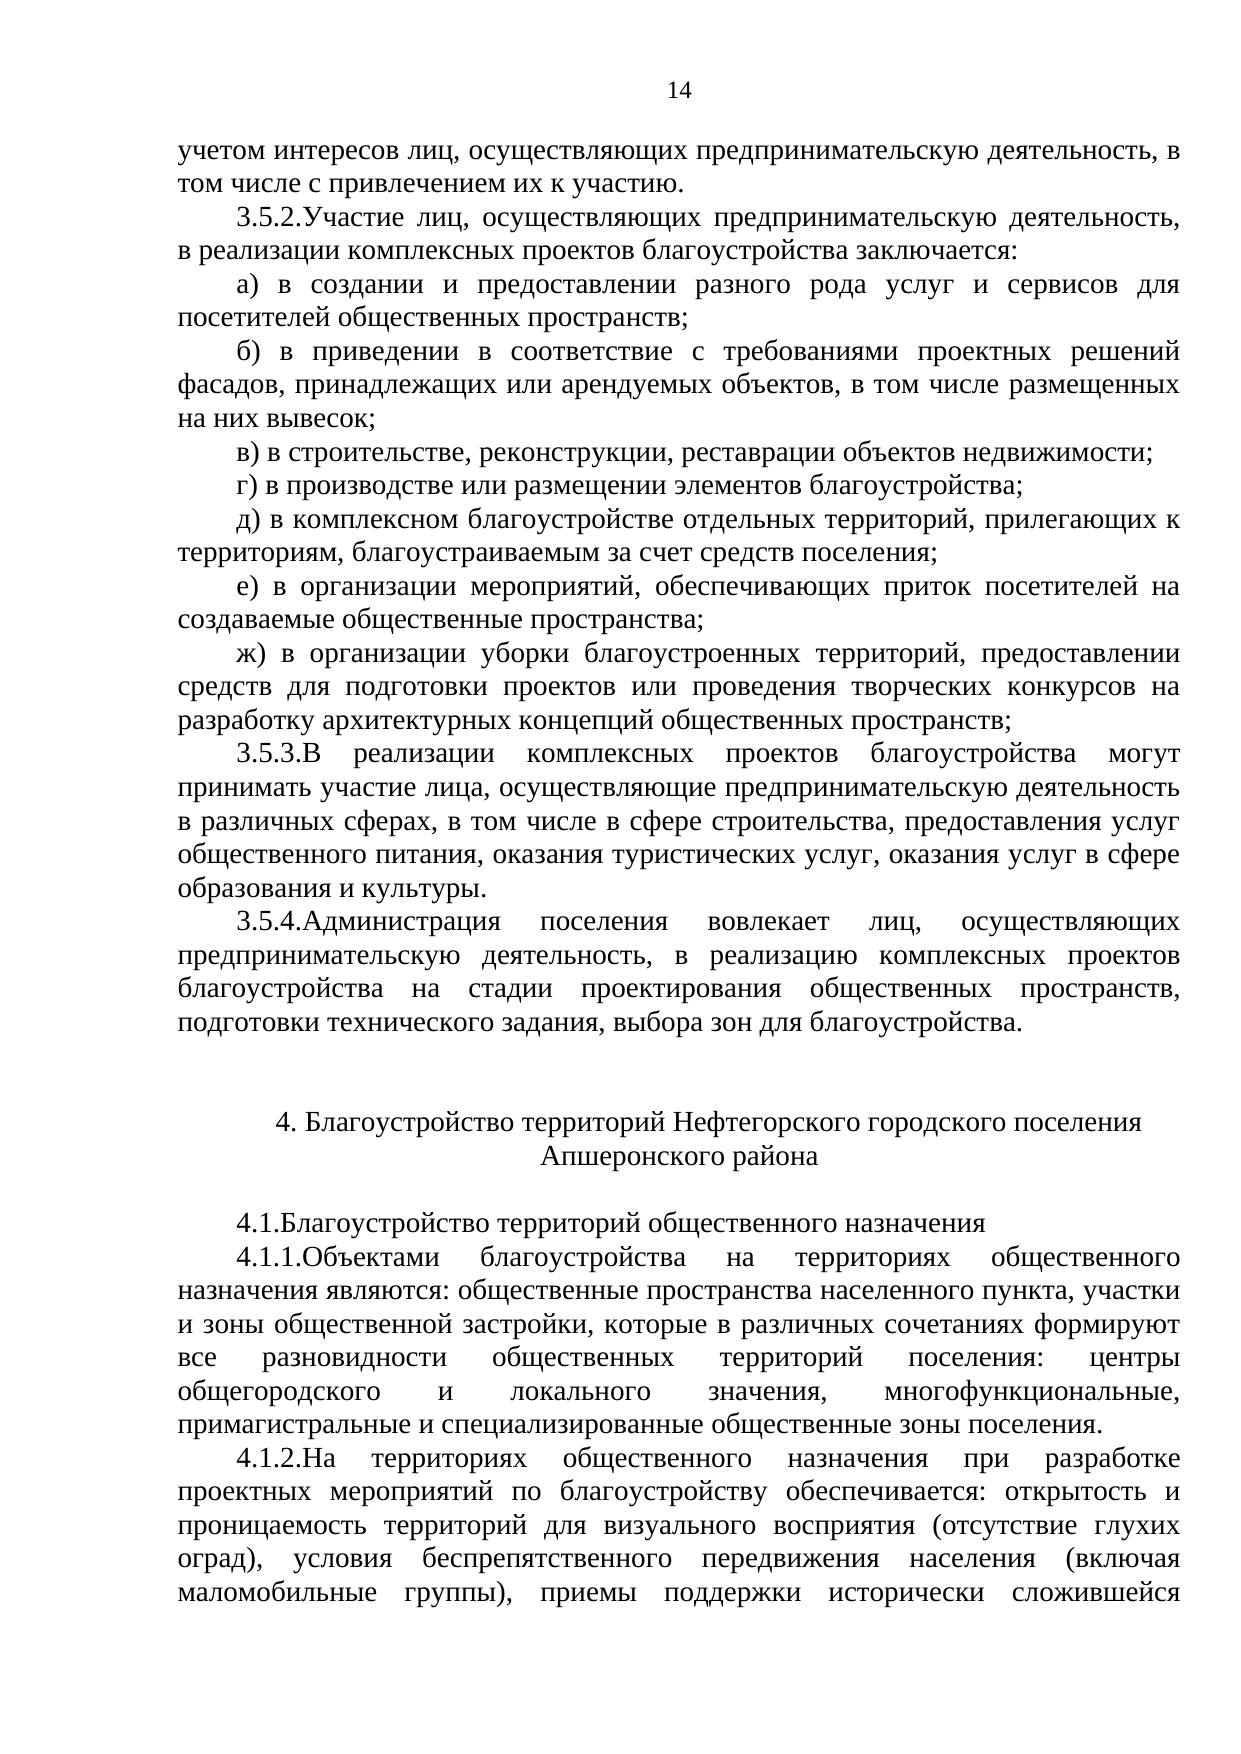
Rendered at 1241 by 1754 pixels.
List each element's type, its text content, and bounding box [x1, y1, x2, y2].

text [177, 1440, 1181, 1608]
text е) в организации мероприятий, обеспечивающих приток посетителей на создаваемые общественные пространства; [177, 568, 1181, 635]
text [177, 132, 1181, 199]
text г) в производстве или размещении элементов благоустройства; [177, 467, 1181, 501]
text б) в приведении в соответствие с требованиями проектных решений фасадов, принадлежащих или арендуемых объектов, в том числе размещенных на них вывесок; [177, 333, 1181, 434]
text в) в строительстве, реконструкции, реставрации объектов недвижимости; [177, 434, 1181, 467]
text 4.1.1.Объектами благоустройства на территориях общественного назначения являются: общественные пространства населенного пункта, участки и зоны общественной застройки, которые в различных сочетаниях формируют все разновидности общественных территорий поселения: центры общегородского и локального значения, многофункциональные, примагистральные и специализированные общественные зоны поселения. [177, 1239, 1181, 1440]
text 3.5.3.В реализации комплексных проектов благоустройства могут принимать участие лица, осуществляющие предпринимательскую деятельность в различных сферах, в том числе в сфере строительства, предоставления услуг общественного питания, оказания туристических услуг, оказания услуг в сфере образования и культуры. [177, 736, 1181, 903]
text 4. Благоустройство территорий Нефтегорского городского поселения Апшеронского района [177, 1104, 1181, 1172]
text 4.1.Благоустройство территорий общественного назначения [177, 1205, 1181, 1239]
text 3.5.4.Администрация поселения вовлекает лиц, осуществляющих предпринимательскую деятельность, в реализацию комплексных проектов благоустройства на стадии проектирования общественных пространств, подготовки технического задания, выбора зон для благоустройства. [177, 903, 1181, 1037]
text д) в комплексном благоустройстве отдельных территорий, прилегающих к территориям, благоустраиваемым за счет средств поселения; [177, 501, 1181, 568]
text а) в создании и предоставлении разного рода услуг и сервисов для посетителей общественных пространств; [177, 266, 1181, 333]
text 3.5.2.Участие лиц, осуществляющих предпринимательскую деятельность, в реализации комплексных проектов благоустройства заключается: [177, 199, 1181, 266]
text ж) в организации уборки благоустроенных территорий, предоставлении средств для подготовки проектов или проведения творческих конкурсов на разработку архитектурных концепций общественных пространств; [177, 635, 1181, 736]
